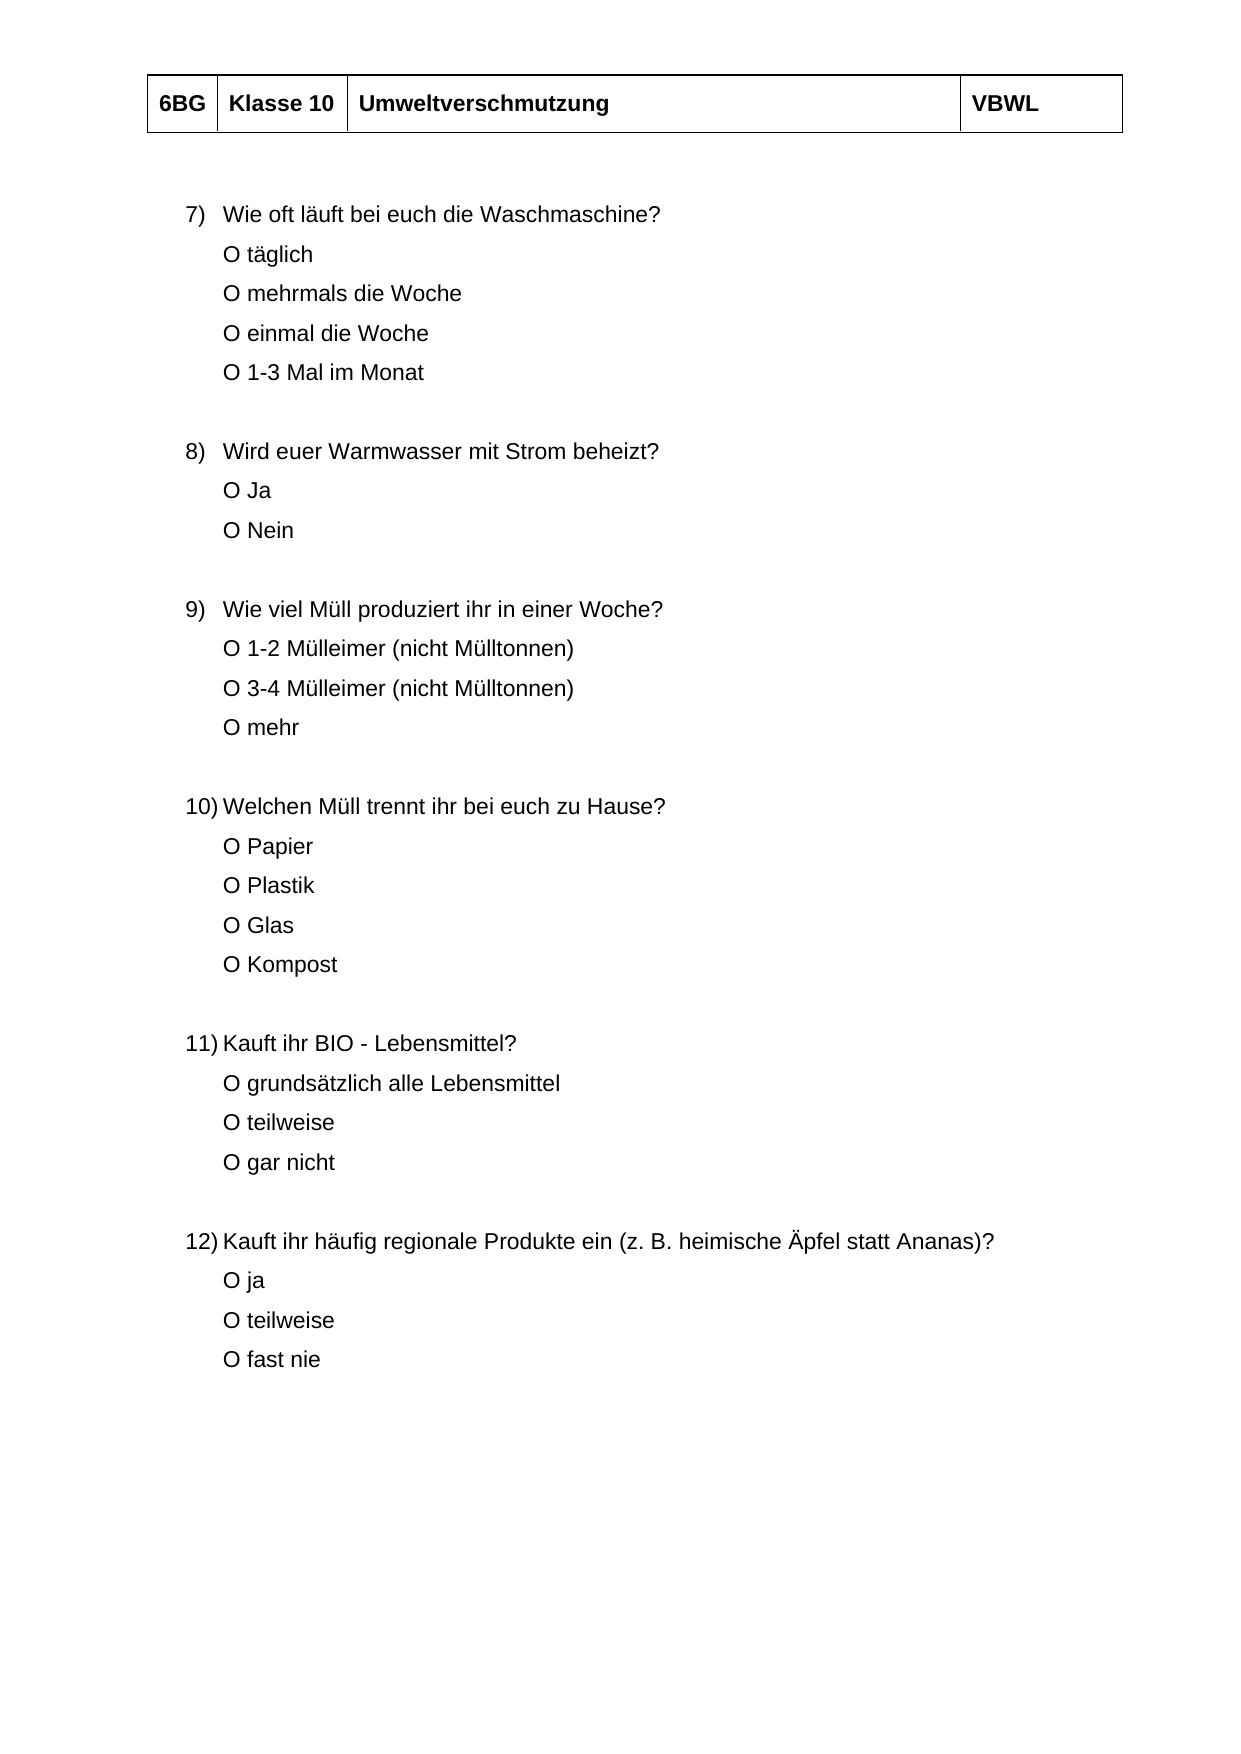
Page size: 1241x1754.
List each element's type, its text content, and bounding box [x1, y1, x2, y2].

list O täglich [223, 241, 1122, 267]
list O teilweise [223, 1109, 1122, 1136]
list O Ja [223, 477, 1122, 504]
list O Plastik [223, 872, 1122, 899]
list Wie oft läuft bei euch die Waschmaschine? [185, 201, 1122, 227]
list Wie viel Müll produziert ihr in einer Woche? [185, 596, 1122, 622]
list O Nein [223, 517, 1122, 543]
list O teilweise [223, 1307, 1122, 1333]
list O 1-3 Mal im Monat [223, 359, 1122, 385]
list O einmal die Woche [223, 319, 1122, 346]
list O gar nicht [223, 1149, 1122, 1175]
list O mehrmals die Woche [223, 280, 1122, 306]
list O fast nie [223, 1346, 1122, 1372]
list Wird euer Warmwasser mit Strom beheizt? [185, 438, 1122, 464]
list Kauft ihr häufig regionale Produkte ein (z. B. heimische Äpfel statt Ananas)? [185, 1228, 1122, 1254]
list O 3-4 Mülleimer (nicht Mülltonnen) [223, 675, 1122, 701]
list O ja [223, 1267, 1122, 1293]
list O Papier [223, 833, 1122, 859]
list Kauft ihr BIO - Lebensmittel? [185, 1030, 1122, 1057]
list O 1-2 Mülleimer (nicht Mülltonnen) [223, 635, 1122, 662]
list O mehr [223, 714, 1122, 741]
list O Glas [223, 912, 1122, 938]
list Welchen Müll trennt ihr bei euch zu Hause? [185, 793, 1122, 820]
list O grundsätzlich alle Lebensmittel [223, 1070, 1122, 1096]
list O Kompost [223, 951, 1122, 978]
